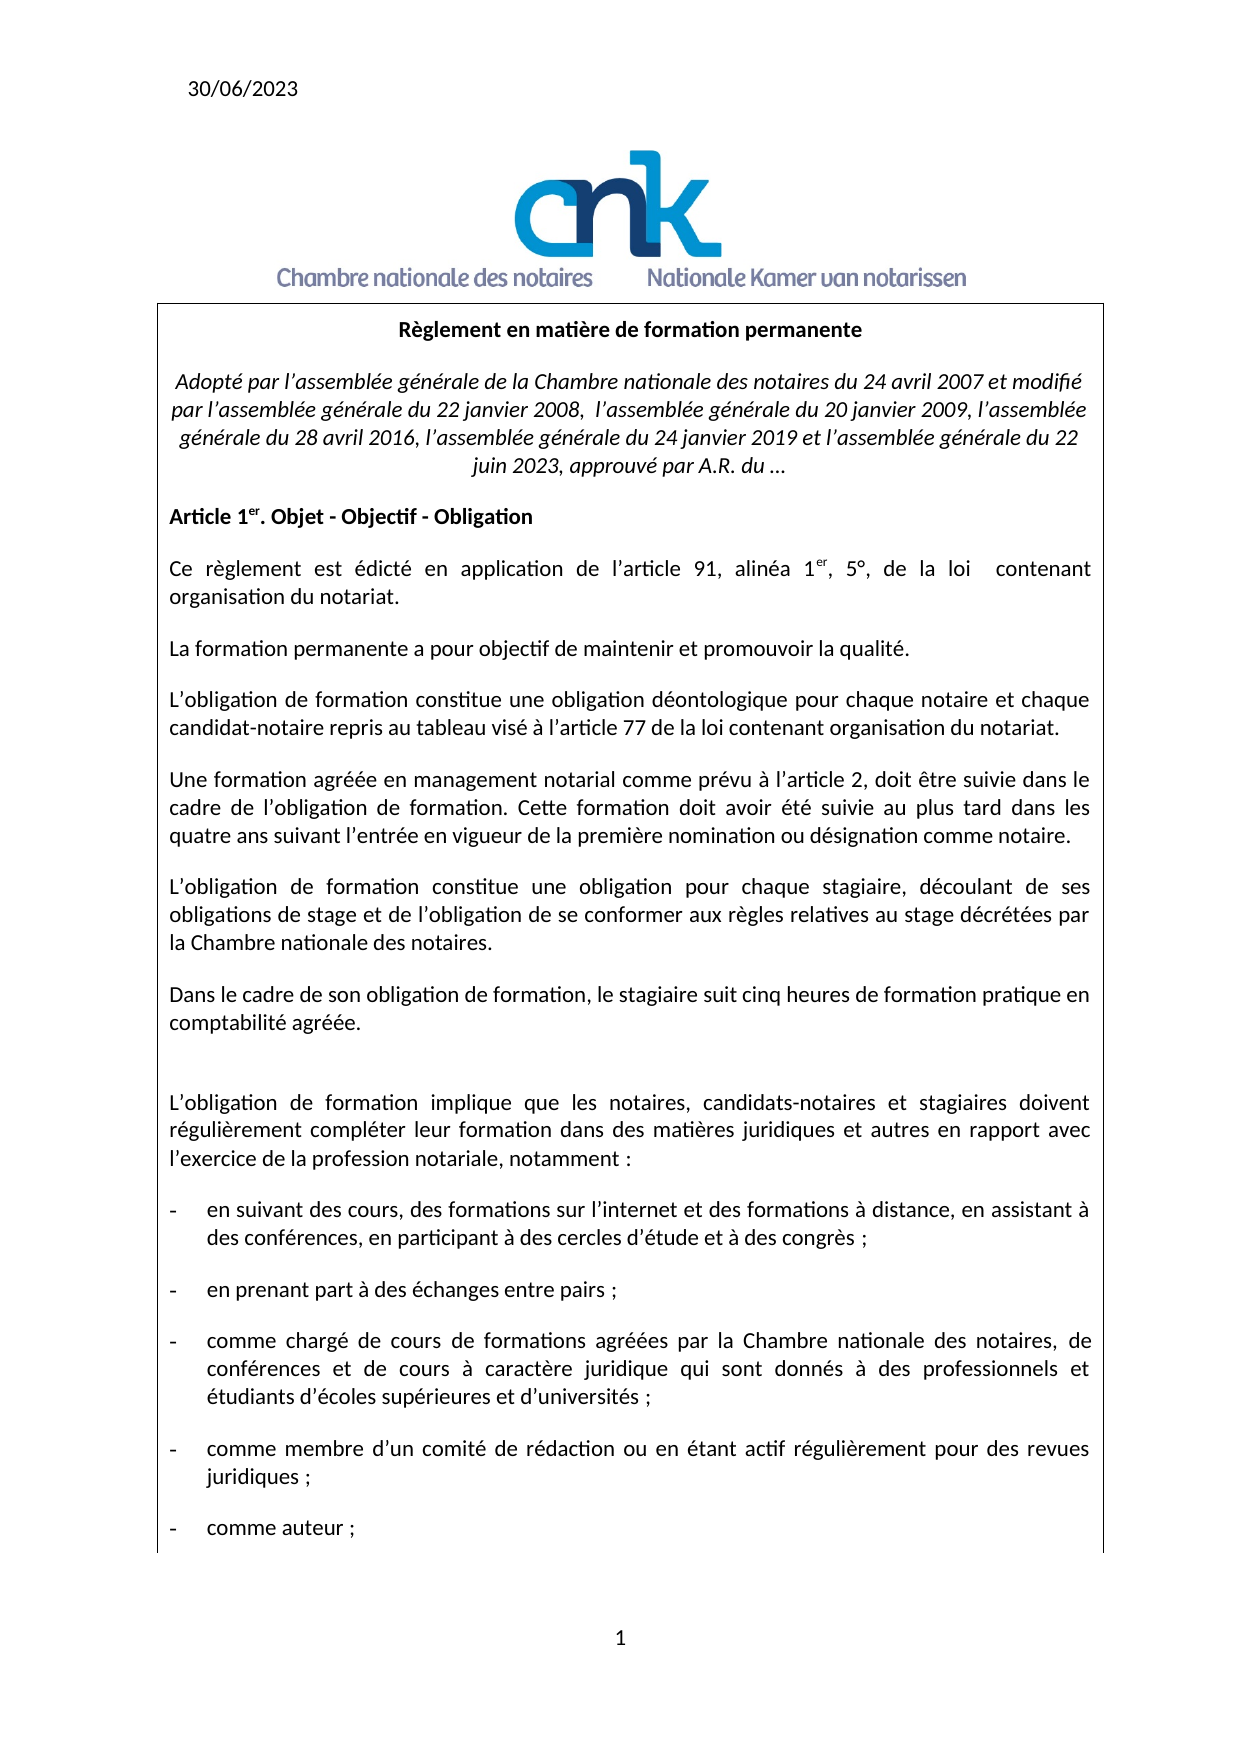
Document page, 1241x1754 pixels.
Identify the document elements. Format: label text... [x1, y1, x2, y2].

table_cell La formation permanente a pour objectif de maintenir et promouvoir la qualité. [158, 622, 1103, 673]
table_cell Dans le cadre de son obligation de formation, le stagiaire suit cinq heures de formation pratique en comptabilité agréée. [158, 968, 1103, 1076]
table_header Règlement en matière de formation permanente [158, 304, 1103, 355]
table_cell L’obligation de formation constitue une obligation déontologique pour chaque notaire et chaque candidat-notaire repris au tableau visé à l’article 77 de la loi contenant organisation du notariat. [158, 674, 1103, 753]
table_cell Une formation agréée en management notarial comme prévu à l’article 2, doit être suivie dans le cadre de l’obligation de formation. Cette formation doit avoir été suivie au plus tard dans les quatre ans suivant l’entrée en vigueur de la première nomination ou désignation comme notaire. [158, 753, 1103, 861]
table_cell Ce règlement est édicté en application de l’article 91, alinéa 1er, 5°, de la loi contenant organisation du notariat. [158, 542, 1103, 622]
table_cell en suivant des cours, des formations sur l’internet et des formations à distance, en assistant à des conférences, en participant à des cercles d’étude et à des congrès ; [158, 1184, 1103, 1263]
table_cell Article 1er. Objet - Objectif - Obligation [158, 491, 1103, 542]
table_cell L’obligation de formation implique que les notaires, candidats-notaires et stagiaires doivent régulièrement compléter leur formation dans des matières juridiques et autres en rapport avec l’exercice de la profession notariale, notamment : [158, 1076, 1103, 1183]
table_cell comme chargé de cours de formations agréées par la Chambre nationale des notaires, de conférences et de cours à caractère juridique qui sont donnés à des professionnels et étudiants d’écoles supérieures et d’universités ; [158, 1315, 1103, 1422]
picture [273, 150, 967, 290]
table_cell Adopté par l’assemblée générale de la Chambre nationale des notaires du 24 avril 2007 et modifié par l’assemblée générale du 22 janvier 2008, l’assemblée générale du 20 janvier 2009, l’assemblée générale du 28 avril 2016, l’assemblée générale du 24 janvier 2019 et l’assemblée générale du 22 juin 2023, approuvé par A.R. du … [158, 355, 1103, 491]
table_cell en prenant part à des échanges entre pairs ; [158, 1263, 1103, 1314]
table_cell comme membre d’un comité de rédaction ou en étant actif régulièrement pour des revues juridiques ; [158, 1422, 1103, 1502]
table_cell comme auteur ; [158, 1502, 1103, 1553]
table_cell L’obligation de formation constitue une obligation pour chaque stagiaire, découlant de ses obligations de stage et de l’obligation de se conformer aux règles relatives au stage décrétées par la Chambre nationale des notaires. [158, 861, 1103, 968]
